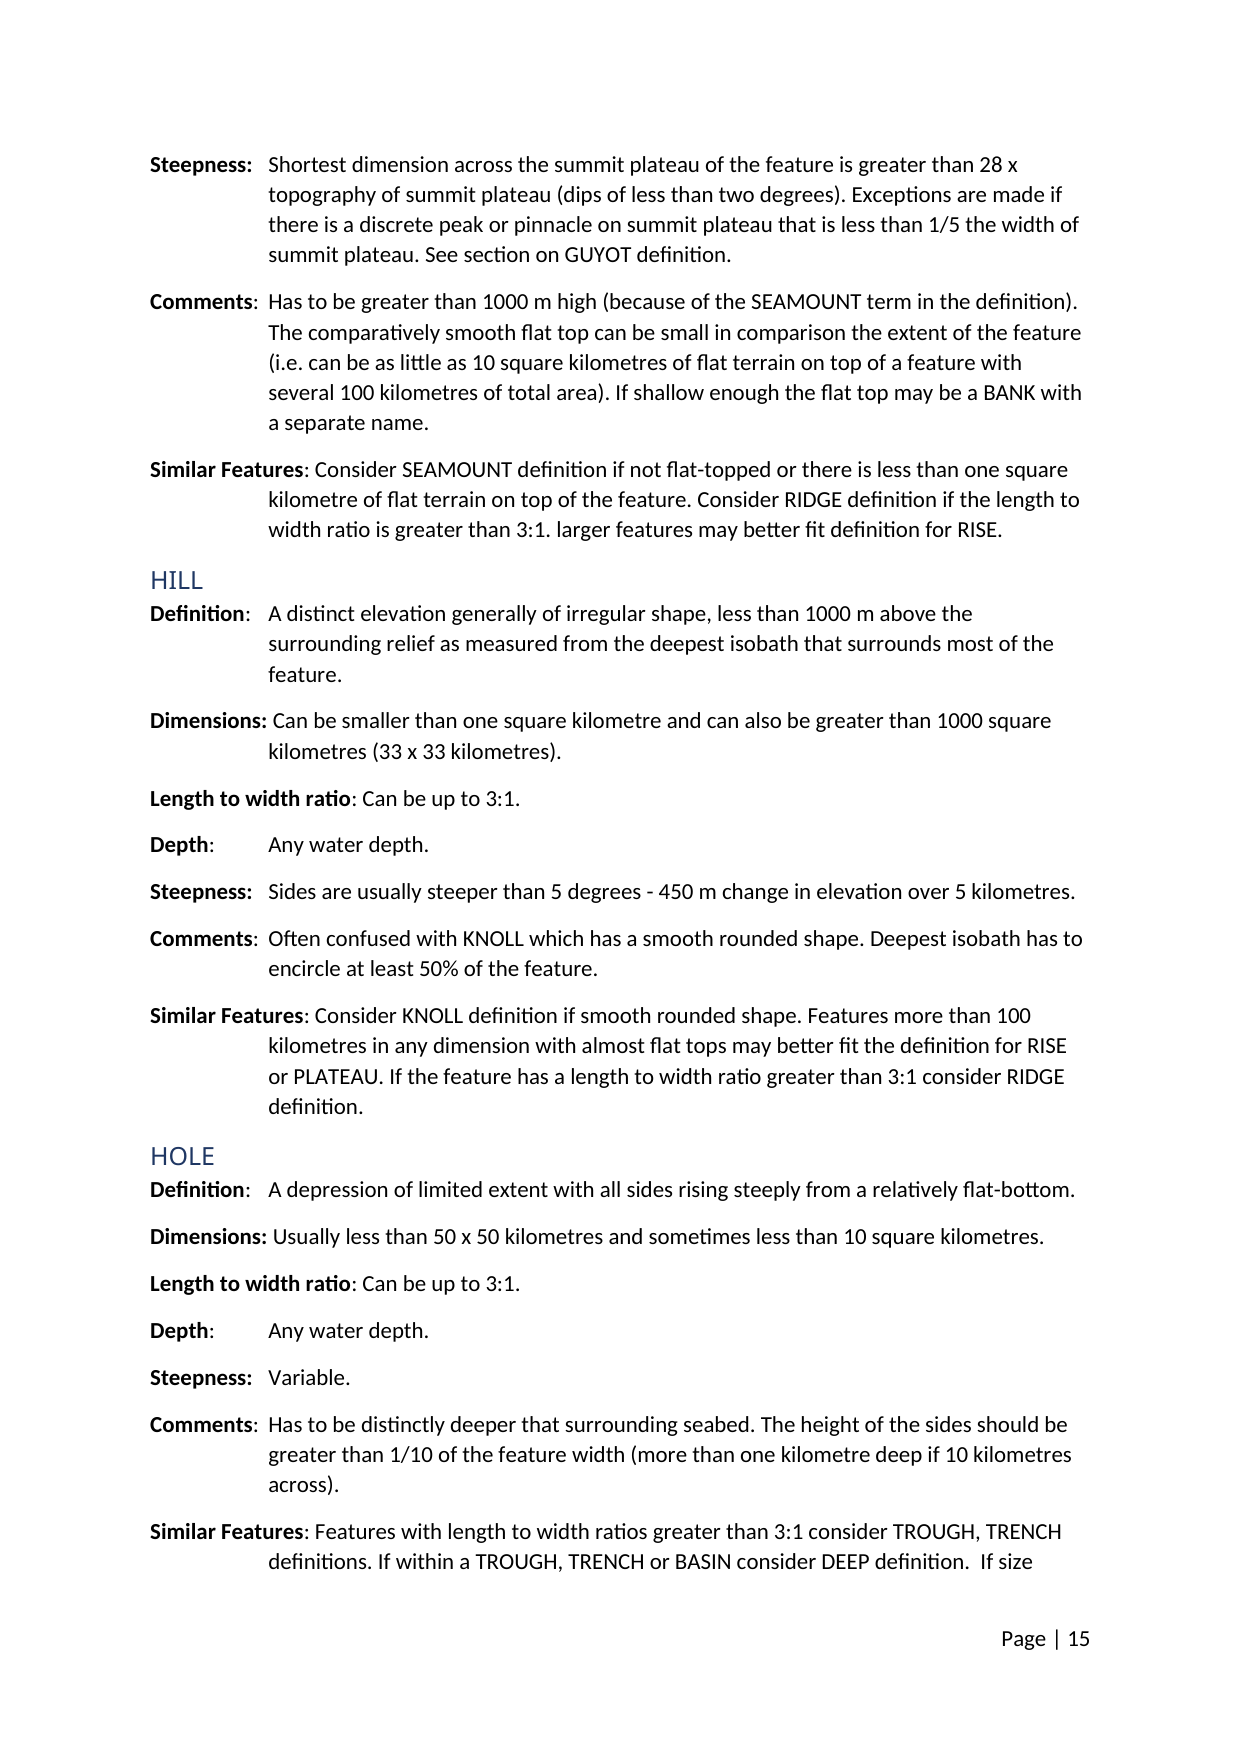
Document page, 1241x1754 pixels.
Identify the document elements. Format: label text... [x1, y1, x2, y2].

subtitle HILL [150, 562, 1090, 597]
text Length to width ratio: Can be up to 3:1. [150, 784, 1090, 812]
text Similar Features: Consider KNOLL definition if smooth rounded shape. Features more than 100 kilometres in any dimension with almost flat tops may better fit the definition for RISE or PLATEAU. If the feature has a length to width ratio greater than 3:1 consider RIDGE definition. [150, 1001, 1090, 1120]
text Similar Features: Consider SEAMOUNT definition if not flat-topped or there is less than one square kilometre of flat terrain on top of the feature. Consider RIDGE definition if the length to width ratio is greater than 3:1. larger features may better fit definition for RISE. [150, 455, 1090, 544]
text Depth: Any water depth. [150, 1316, 1090, 1344]
text Comments: Has to be greater than 1000 m high (because of the SEAMOUNT term in the definition). The comparatively smooth flat top can be small in comparison the extent of the feature (i.e. can be as little as 10 square kilometres of flat terrain on top of a feature with several 100 kilometres of total area). If shallow enough the flat top may be a BANK with a separate name. [150, 287, 1090, 436]
text Depth: Any water depth. [150, 831, 1090, 858]
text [150, 1517, 1090, 1576]
text Comments: Has to be distinctly deeper that surrounding seabed. The height of the sides should be greater than 1/10 of the feature width (more than one kilometre deep if 10 kilometres across). [150, 1410, 1090, 1498]
text Steepness: Sides are usually steeper than 5 degrees - 450 m change in elevation over 5 kilometres. [150, 877, 1090, 905]
subtitle HOLE [150, 1139, 1090, 1173]
text Length to width ratio: Can be up to 3:1. [150, 1269, 1090, 1297]
text Steepness: Variable. [150, 1363, 1090, 1391]
text Definition: A distinct elevation generally of irregular shape, less than 1000 m above the surrounding relief as measured from the deepest isobath that surrounds most of the feature. [150, 599, 1090, 688]
text Dimensions: Can be smaller than one square kilometre and can also be greater than 1000 square kilometres (33 x 33 kilometres). [150, 707, 1090, 765]
text Comments: Often confused with KNOLL which has a smooth rounded shape. Deepest isobath has to encircle at least 50% of the feature. [150, 924, 1090, 982]
text Dimensions: Usually less than 50 x 50 kilometres and sometimes less than 10 square kilometres. [150, 1222, 1090, 1251]
text Steepness: Shortest dimension across the summit plateau of the feature is greater than 28 x topography of summit plateau (dips of less than two degrees). Exceptions are made if there is a discrete peak or pinnacle on summit plateau that is less than 1/5 the width of summit plateau. See section on GUYOT definition. [150, 150, 1090, 269]
text Definition: A depression of limited extent with all sides rising steeply from a relatively flat-bottom. [150, 1176, 1090, 1204]
